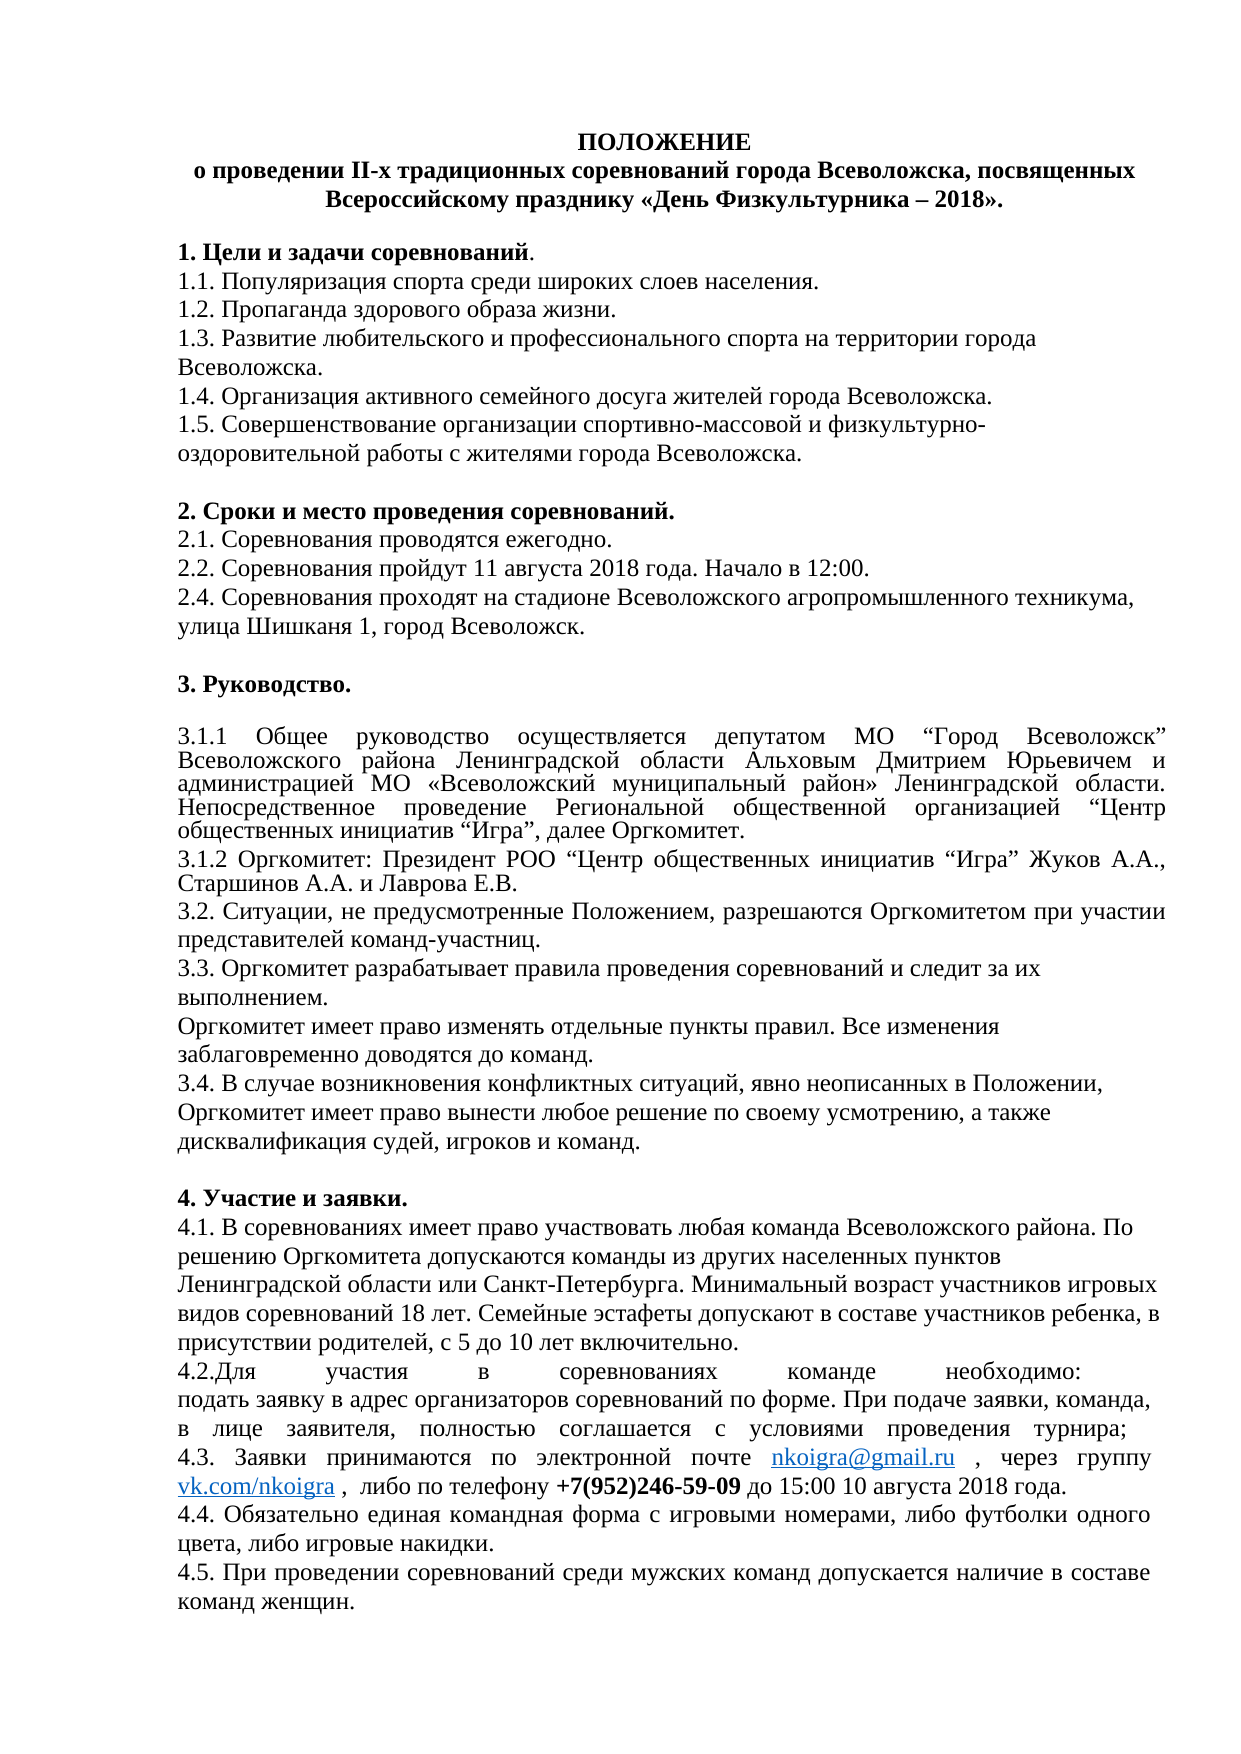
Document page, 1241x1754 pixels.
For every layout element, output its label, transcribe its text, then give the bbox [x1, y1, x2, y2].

text 3.1.1 Общее руководство осуществляется депутатом МО “Город Всеволожск” Всеволожского района Ленинградской области Альховым Дмитрием Юрьевичем и администрацией МО «Всеволожский муниципальный район» Ленинградской области. Непосредственное проведение Региональной общественной организацией “Центр общественных инициатив “Игра”, далее Оргкомитет. [177, 726, 1167, 843]
text ПОЛОЖЕНИЕ [177, 127, 1152, 155]
text 4.5. При проведении соревнований среди мужских команд допускается наличие в составе команд женщин. [177, 1557, 1152, 1614]
text 2. Сроки и место проведения соревнований. [177, 496, 1152, 524]
text о проведении II-х традиционных соревнований города Всеволожска, посвященных Всероссийскому празднику «День Физкультурника – 2018». [177, 155, 1152, 213]
text 3.1.2 Оргкомитет: Президент РОО “Центр общественных инициатив “Игра” Жуков А.А., Старшинов А.А. и Лаврова Е.В. [177, 849, 1167, 896]
text 3.2. Ситуации, не предусмотренные Положением, разрешаются Оргкомитетом при участии представителей команд-участниц. [177, 896, 1167, 953]
text 1.1. Популяризация спорта среди широких слоев населения. 1.2. Пропаганда здорового образа жизни. 1.3. Развитие любительского и профессионального спорта на территории города Всеволожска. [177, 266, 1152, 381]
text 1.4. Организация активного семейного досуга жителей города Всеволожска. [177, 381, 1152, 409]
text 4. Участие и заявки. 4.1. В соревнованиях имеет право участвовать любая команда Всеволожского района. По решению Оргкомитета допускаются команды из других населенных пунктов Ленинградской области или Санкт-Петербурга. Минимальный возраст участников игровых видов соревнований 18 лет. Семейные эстафеты допускают в составе участников ребенка, в присутствии родителей, с 5 до 10 лет включительно. [177, 1183, 1167, 1356]
text 3. Руководство. [177, 673, 1072, 721]
text 4.4. Обязательно единая командная форма с игровыми номерами, либо футболки одного цвета, либо игровые накидки. [177, 1499, 1152, 1557]
text 2.2. Соревнования пройдут 11 августа 2018 года. Начало в 12:00. [177, 553, 1152, 582]
text 2.4. Соревнования проходят на стадионе Всеволожского агропромышленного техникума, улица Шишканя 1, город Всеволожск. [177, 582, 1152, 639]
text 2.1. Соревнования проводятся ежегодно. [177, 524, 1152, 553]
text 4.2.Для участия в соревнованиях команде необходимо: подать заявку в адрес организаторов соревнований по форме. При подаче заявки, команда, в лице заявителя, полностью соглашается с условиями проведения турнира; 4.3. Заявки принимаются по электронной почте nkoigra@gmail.ru , через группу vk.com/nkoigra , либо по телефону +7(952)246-59-09 до 15:00 10 августа 2018 года. [177, 1356, 1152, 1499]
text 3.3. Оргкомитет разрабатывает правила проведения соревнований и следит за их выполнением. Оргкомитет имеет право изменять отдельные пункты правил. Все изменения заблаговременно доводятся до команд. 3.4. В случае возникновения конфликтных ситуаций, явно неописанных в Положении, Оргкомитет имеет право вынести любое решение по своему усмотрению, а также дисквалификация судей, игроков и команд. [177, 953, 1167, 1154]
text 1.5. Совершенствование организации спортивно-массовой и физкультурно-оздоровительной работы с жителями города Всеволожска. [177, 409, 1152, 467]
text 1. Цели и задачи соревнований. [177, 237, 1152, 266]
